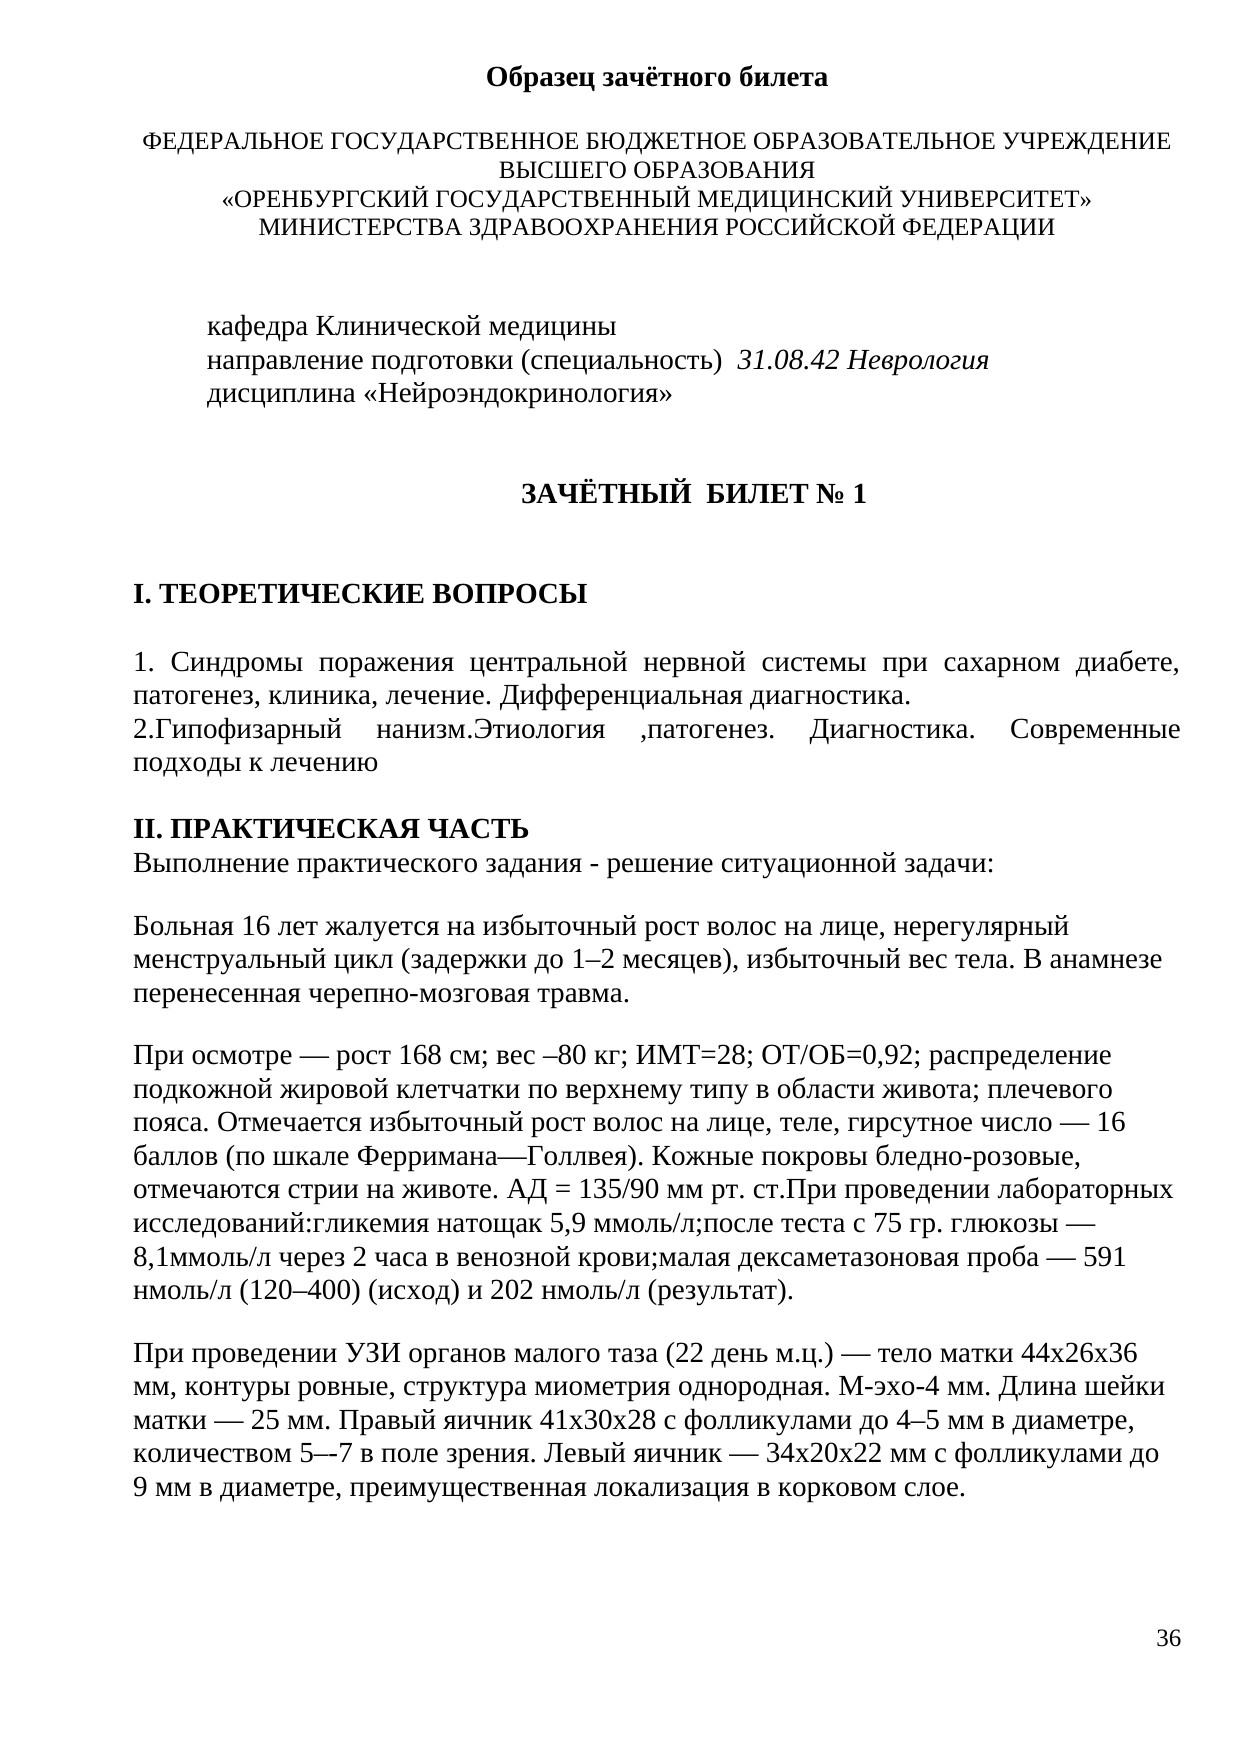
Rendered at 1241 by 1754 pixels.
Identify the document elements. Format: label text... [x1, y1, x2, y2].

text «ОРЕНБУРГСКИЙ ГОСУДАРСТВЕННЫЙ МЕДИЦИНСКИЙ УНИВЕРСИТЕТ» [133, 184, 1181, 212]
text направление подготовки (специальность) 31.08.42 Неврология [133, 342, 1181, 375]
text I. ТЕОРЕТИЧЕСКИЕ ВОПРОСЫ [133, 577, 1181, 610]
text Образец зачётного билета [133, 59, 1181, 93]
text 1. Синдромы поражения центральной нервной системы при сахарном диабете, патогенез, клиника, лечение. Дифференциальная диагностика. [133, 644, 1181, 711]
text Выполнение практического задания - решение ситуационной задачи: [133, 845, 1181, 878]
text При осмотре — рост 168 см; вес –80 кг; ИМТ=28; ОТ/ОБ=0,92; распределение подкожной жировой клетчатки по верхнему типу в области живота; плечевого пояса. Отмечается избыточный рост волос на лице, теле, гирсутное число — 16 баллов (по шкале Ферримана—Голлвея). Кожные покровы бледно-розовые, отмечаются стрии на животе. АД = 135/90 мм рт. ст.При проведении лабораторных исследований:гликемия натощак 5,9 ммоль/л;после теста с 75 гр. глюкозы — 8,1ммоль/л через 2 часа в венозной крови;малая дексаметазоновая проба — 591 нмоль/л (120–400) (исход) и 202 нмоль/л (результат). [133, 1037, 1181, 1306]
text кафедра Клинической медицины [133, 308, 1181, 342]
text II. ПРАКТИЧЕСКАЯ ЧАСТЬ [133, 811, 1181, 845]
text Больная 16 лет жалуется на избыточный рост волос на лице, нерегулярный менструальный цикл (задержки до 1–2 месяцев), избыточный вес тела. В анамнезе перенесенная черепно-мозговая травма. [133, 908, 1181, 1008]
text При проведении УЗИ органов малого таза (22 день м.ц.) — тело матки 44х26х36 мм, контуры ровные, структура миометрия однородная. М-эхо-4 мм. Длина шейки матки — 25 мм. Правый яичник 41х30х28 с фолликулами до 4–5 мм в диаметре, количеством 5–-7 в поле зрения. Левый яичник — 34х20х22 мм с фолликулами до 9 мм в диаметре, преимущественная локализация в корковом слое. [133, 1335, 1181, 1503]
text 2.Гипофизарный нанизм.Этиология ,патогенез. Диагностика. Современные подходы к лечению [133, 711, 1181, 778]
text ЗАЧЁТНЫЙ БИЛЕТ № 1 [133, 476, 1181, 509]
text дисциплина «Нейроэндокринология» [133, 375, 1181, 409]
text МИНИСТЕРСТВА ЗДРАВООХРАНЕНИЯ РОССИЙСКОЙ ФЕДЕРАЦИИ [133, 212, 1181, 241]
text ФЕДЕРАЛЬНОЕ ГОСУДАРСТВЕННОЕ БЮДЖЕТНОЕ ОБРАЗОВАТЕЛЬНОЕ УЧРЕЖДЕНИЕ ВЫСШЕГО ОБРАЗОВАНИЯ [133, 126, 1181, 184]
